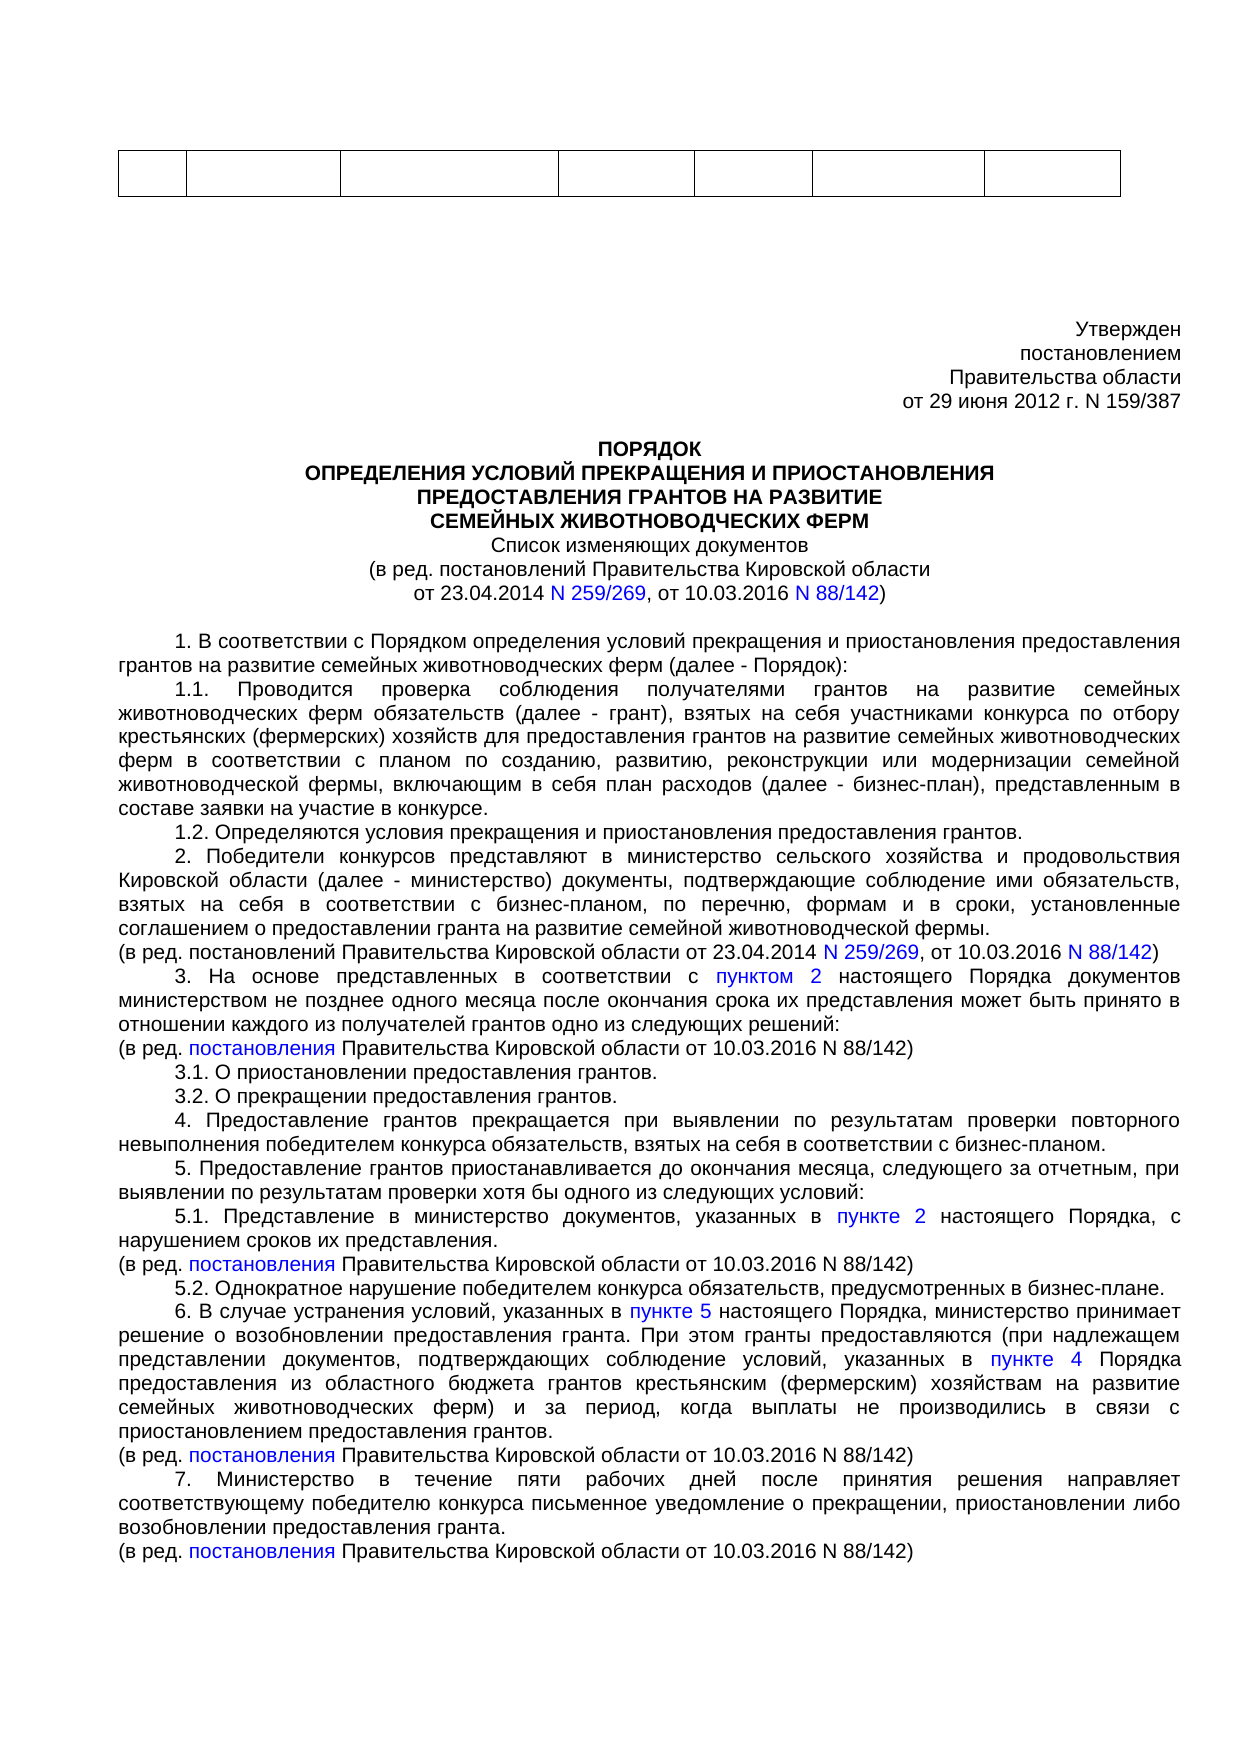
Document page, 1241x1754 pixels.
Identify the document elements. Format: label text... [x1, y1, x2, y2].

text 1.1. Проводится проверка соблюдения получателями грантов на развитие семейных животноводческих ферм обязательств (далее - грант), взятых на себя участниками конкурса по отбору крестьянских (фермерских) хозяйств для предоставления грантов на развитие семейных животноводческих ферм в соответствии с планом по созданию, развитию, реконструкции или модернизации семейной животноводческой фермы, включающим в себя план расходов (далее - бизнес-план), представленным в составе заявки на участие в конкурсе. [118, 676, 1181, 820]
text 3.1. О приостановлении предоставления грантов. [118, 1060, 1181, 1084]
text 6. В случае устранения условий, указанных в пункте 5 настоящего Порядка, министерство принимает решение о возобновлении предоставления гранта. При этом гранты предоставляются (при надлежащем представлении документов, подтверждающих соблюдение условий, указанных в пункте 4 Порядка предоставления из областного бюджета грантов крестьянским (фермерским) хозяйствам на развитие семейных животноводческих ферм) и за период, когда выплаты не производились в связи с приостановлением предоставления грантов. [118, 1299, 1181, 1443]
text Список изменяющих документов [118, 533, 1181, 557]
text постановлением [118, 341, 1181, 365]
text (в ред. постановления Правительства Кировской области от 10.03.2016 N 88/142) [118, 1036, 1181, 1060]
text 4. Предоставление грантов прекращается при выявлении по результатам проверки повторного невыполнения победителем конкурса обязательств, взятых на себя в соответствии с бизнес-планом. [118, 1108, 1181, 1156]
text (в ред. постановления Правительства Кировской области от 10.03.2016 N 88/142) [118, 1539, 1181, 1563]
text (в ред. постановлений Правительства Кировской области [118, 557, 1181, 581]
text 5.1. Представление в министерство документов, указанных в пункте 2 настоящего Порядка, с нарушением сроков их представления. [118, 1203, 1181, 1251]
text 1.2. Определяются условия прекращения и приостановления предоставления грантов. [118, 820, 1181, 844]
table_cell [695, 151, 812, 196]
title СЕМЕЙНЫХ ЖИВОТНОВОДЧЕСКИХ ФЕРМ [118, 509, 1181, 533]
text Утвержден [118, 317, 1181, 341]
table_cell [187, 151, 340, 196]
text (в ред. постановления Правительства Кировской области от 10.03.2016 N 88/142) [118, 1251, 1181, 1275]
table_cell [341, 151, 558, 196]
text от 23.04.2014 N 259/269, от 10.03.2016 N 88/142) [118, 581, 1181, 604]
text 1. В соответствии с Порядком определения условий прекращения и приостановления предоставления грантов на развитие семейных животноводческих ферм (далее - Порядок): [118, 628, 1181, 676]
text (в ред. постановлений Правительства Кировской области от 23.04.2014 N 259/269, от 10.03.2016 N 88/142) [118, 940, 1181, 964]
title ОПРЕДЕЛЕНИЯ УСЛОВИЙ ПРЕКРАЩЕНИЯ И ПРИОСТАНОВЛЕНИЯ [118, 461, 1181, 485]
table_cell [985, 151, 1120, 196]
text 7. Министерство в течение пяти рабочих дней после принятия решения направляет соответствующему победителю конкурса письменное уведомление о прекращении, приостановлении либо возобновлении предоставления гранта. [118, 1467, 1181, 1539]
text 3.2. О прекращении предоставления грантов. [118, 1084, 1181, 1108]
title ПОРЯДОК [118, 437, 1181, 461]
text 5. Предоставление грантов приостанавливается до окончания месяца, следующего за отчетным, при выявлении по результатам проверки хотя бы одного из следующих условий: [118, 1156, 1181, 1203]
text (в ред. постановления Правительства Кировской области от 10.03.2016 N 88/142) [118, 1443, 1181, 1467]
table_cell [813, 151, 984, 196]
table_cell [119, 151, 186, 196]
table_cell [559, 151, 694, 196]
text от 29 июня 2012 г. N 159/387 [118, 389, 1181, 413]
text 3. На основе представленных в соответствии с пунктом 2 настоящего Порядка документов министерством не позднее одного месяца после окончания срока их представления может быть принято в отношении каждого из получателей грантов одно из следующих решений: [118, 964, 1181, 1036]
title ПРЕДОСТАВЛЕНИЯ ГРАНТОВ НА РАЗВИТИЕ [118, 485, 1181, 509]
text 5.2. Однократное нарушение победителем конкурса обязательств, предусмотренных в бизнес-плане. [118, 1275, 1181, 1299]
text Правительства области [118, 365, 1181, 389]
text 2. Победители конкурсов представляют в министерство сельского хозяйства и продовольствия Кировской области (далее - министерство) документы, подтверждающие соблюдение ими обязательств, взятых на себя в соответствии с бизнес-планом, по перечню, формам и в сроки, установленные соглашением о предоставлении гранта на развитие семейной животноводческой фермы. [118, 844, 1181, 940]
